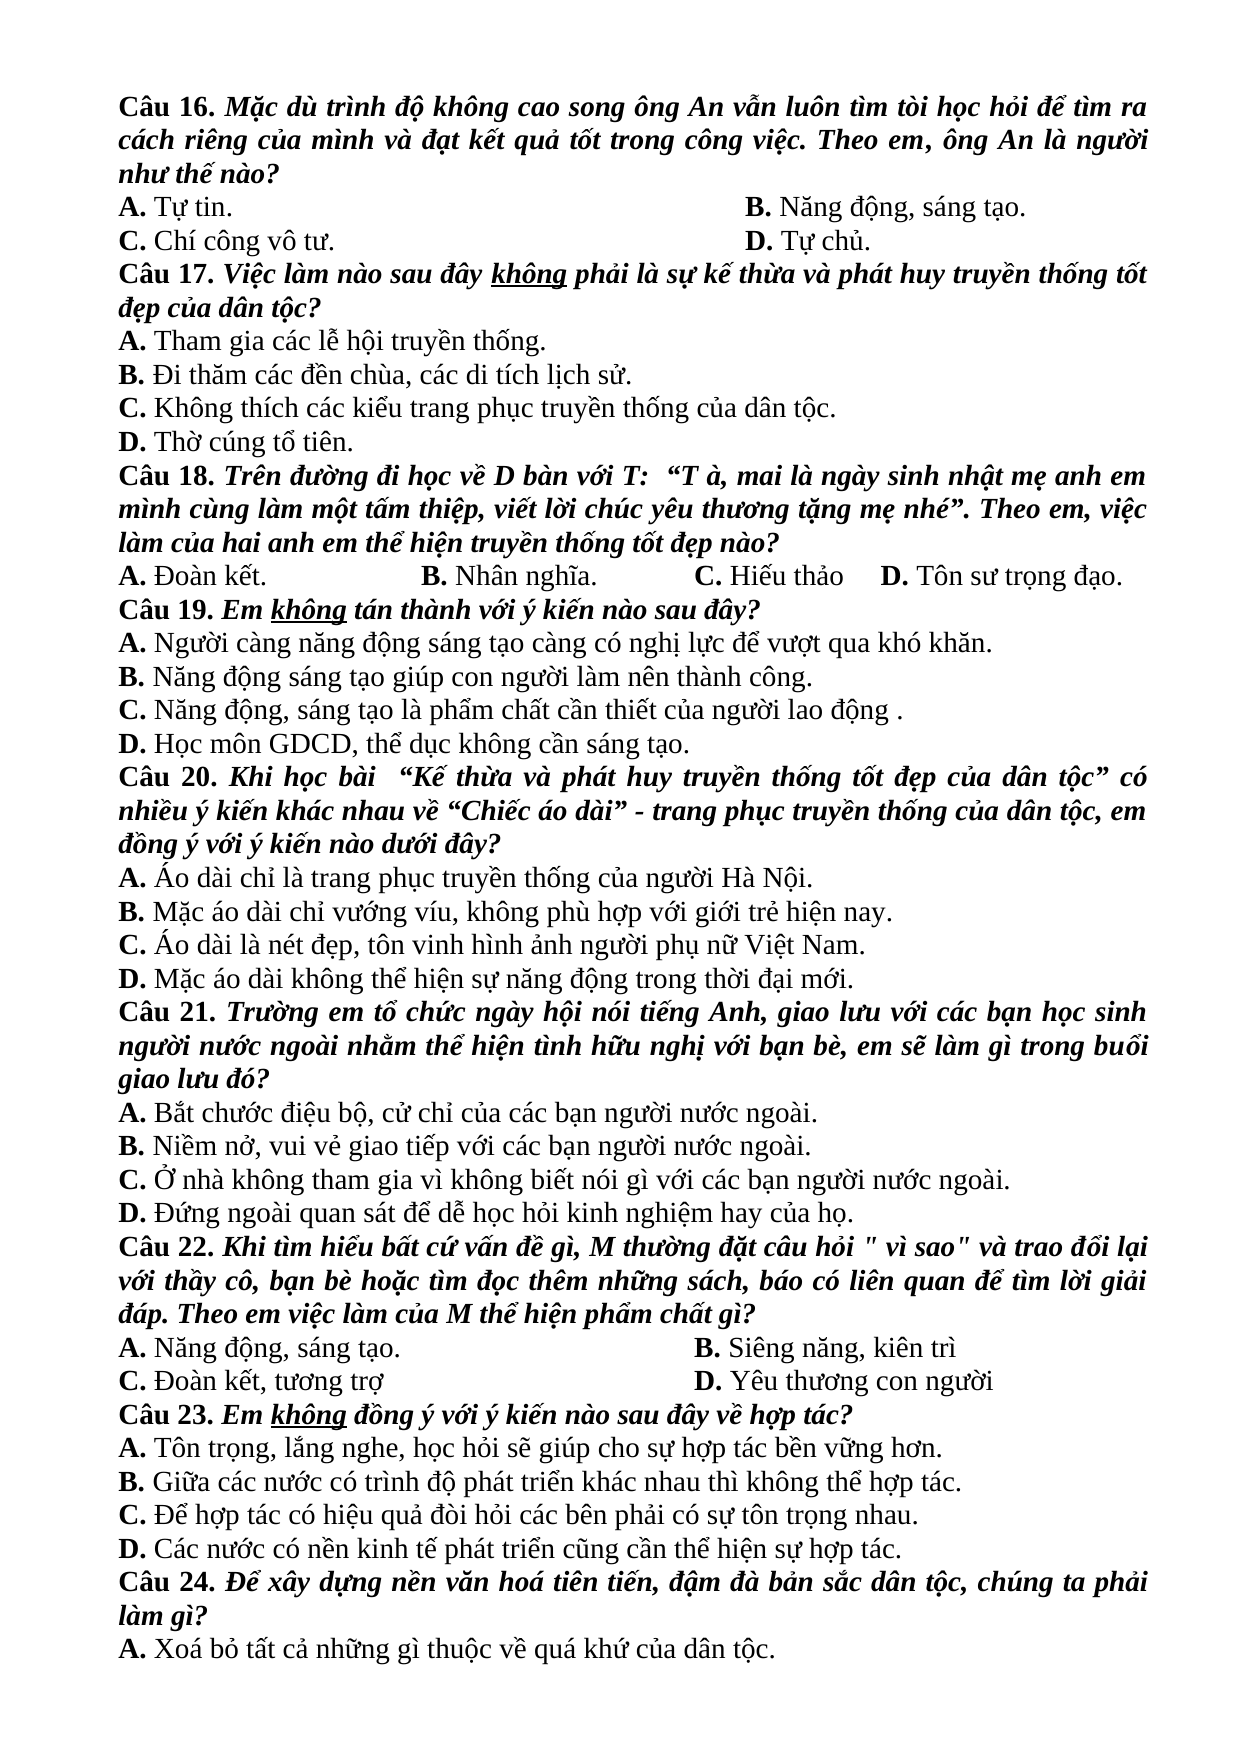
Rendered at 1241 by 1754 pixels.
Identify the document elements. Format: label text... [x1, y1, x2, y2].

text A. Áo dài chỉ là trang phục truyền thống của người Hà Nội. [118, 860, 1152, 894]
text A. Tôn trọng, lắng nghe, học hỏi sẽ giúp cho sự hợp tác bền vững hơn. [118, 1430, 1152, 1464]
text D. Mặc áo dài không thể hiện sự năng động trong thời đại mới. [118, 961, 1152, 994]
text Câu 16. Mặc dù trình độ không cao song ông An vẫn luôn tìm tòi học hỏi để tìm ra cách riêng của mình và đạt kết quả tốt trong công việc. Theo em, ông An là người như thế nào? [118, 89, 1152, 189]
text Câu 21. Trường em tổ chức ngày hội nói tiếng Anh, giao lưu với các bạn học sinh người nước ngoài nhằm thể hiện tình hữu nghị với bạn bè, em sẽ làm gì trong buổi giao lưu đó? [118, 994, 1152, 1095]
text B. Mặc áo dài chỉ vướng víu, không phù hợp với giới trẻ hiện nay. [118, 894, 1152, 927]
text D. Các nước có nền kinh tế phát triển cũng cần thể hiện sự hợp tác. [118, 1531, 1152, 1564]
text Câu 20. Khi học bài “Kế thừa và phát huy truyền thống tốt đẹp của dân tộc” có nhiều ý kiến khác nhau về “Chiếc áo dài” - trang phục truyền thống của dân tộc, em đồng ý với ý kiến nào dưới đây? [118, 759, 1152, 860]
text Câu 24. Để xây dựng nền văn hoá tiên tiến, đậm đà bản sắc dân tộc, chúng ta phải làm gì? [118, 1564, 1152, 1632]
text Câu 18. Trên đường đi học về D bàn với T: “T à, mai là ngày sinh nhật mẹ anh em mình cùng làm một tấm thiệp, viết lời chúc yêu thương tặng mẹ nhé”. Theo em, việc làm của hai anh em thể hiện truyền thống tốt đẹp nào? [118, 458, 1152, 558]
text D. Đứng ngoài quan sát để dễ học hỏi kinh nghiệm hay của họ. [118, 1196, 1152, 1229]
text D. Thờ cúng tổ tiên. [118, 424, 1152, 458]
text A. Bắt chước điệu bộ, cử chỉ của các bạn người nước ngoài. [118, 1095, 1152, 1128]
text C. Đoàn kết, tương trợ D. Yêu thương con người [118, 1363, 1152, 1397]
text B. Niềm nở, vui vẻ giao tiếp với các bạn người nước ngoài. [118, 1128, 1152, 1162]
text B. Đi thăm các đền chùa, các di tích lịch sử. [118, 357, 1152, 391]
text A. Xoá bỏ tất cả những gì thuộc về quá khứ của dân tộc. [118, 1632, 1152, 1665]
text C. Để hợp tác có hiệu quả đòi hỏi các bên phải có sự tôn trọng nhau. [118, 1497, 1152, 1531]
text C. Năng động, sáng tạo là phẩm chất cần thiết của người lao động . [118, 692, 1152, 726]
text A. Năng động, sáng tạo. B. Siêng năng, kiên trì [118, 1330, 1152, 1363]
text A. Tự tin. B. Năng động, sáng tạo. [118, 189, 1152, 223]
text Câu 22. Khi tìm hiểu bất cứ vấn đề gì, M thường đặt câu hỏi " vì sao" và trao đổi lại với thầy cô, bạn bè hoặc tìm đọc thêm những sách, báo có liên quan để tìm lời giải đáp. Theo em việc làm của M thể hiện phẩm chất gì? [118, 1229, 1152, 1330]
text C. Ở nhà không tham gia vì không biết nói gì với các bạn người nước ngoài. [118, 1162, 1152, 1196]
text Câu 19. Em không tán thành với ý kiến nào sau đây? [118, 592, 1152, 625]
text A. Đoàn kết. B. Nhân nghĩa. C. Hiếu thảo D. Tôn sư trọng đạo. [118, 558, 1152, 592]
text C. Không thích các kiểu trang phục truyền thống của dân tộc. [118, 391, 1152, 424]
text Câu 23. Em không đồng ý với ý kiến nào sau đây về hợp tác? [118, 1397, 1152, 1430]
text B. Giữa các nước có trình độ phát triển khác nhau thì không thể hợp tác. [118, 1464, 1152, 1497]
text A. Tham gia các lễ hội truyền thống. [118, 323, 1152, 357]
text A. Người càng năng động sáng tạo càng có nghị lực để vượt qua khó khăn. [118, 625, 1152, 659]
text Câu 17. Việc làm nào sau đây không phải là sự kế thừa và phát huy truyền thống tốt đẹp của dân tộc? [118, 256, 1152, 323]
text C. Áo dài là nét đẹp, tôn vinh hình ảnh người phụ nữ Việt Nam. [118, 927, 1152, 961]
text C. Chí công vô tư. D. Tự chủ. [118, 223, 1152, 256]
text D. Học môn GDCD, thể dục không cần sáng tạo. [118, 726, 1152, 759]
text B. Năng động sáng tạo giúp con người làm nên thành công. [118, 659, 1152, 692]
